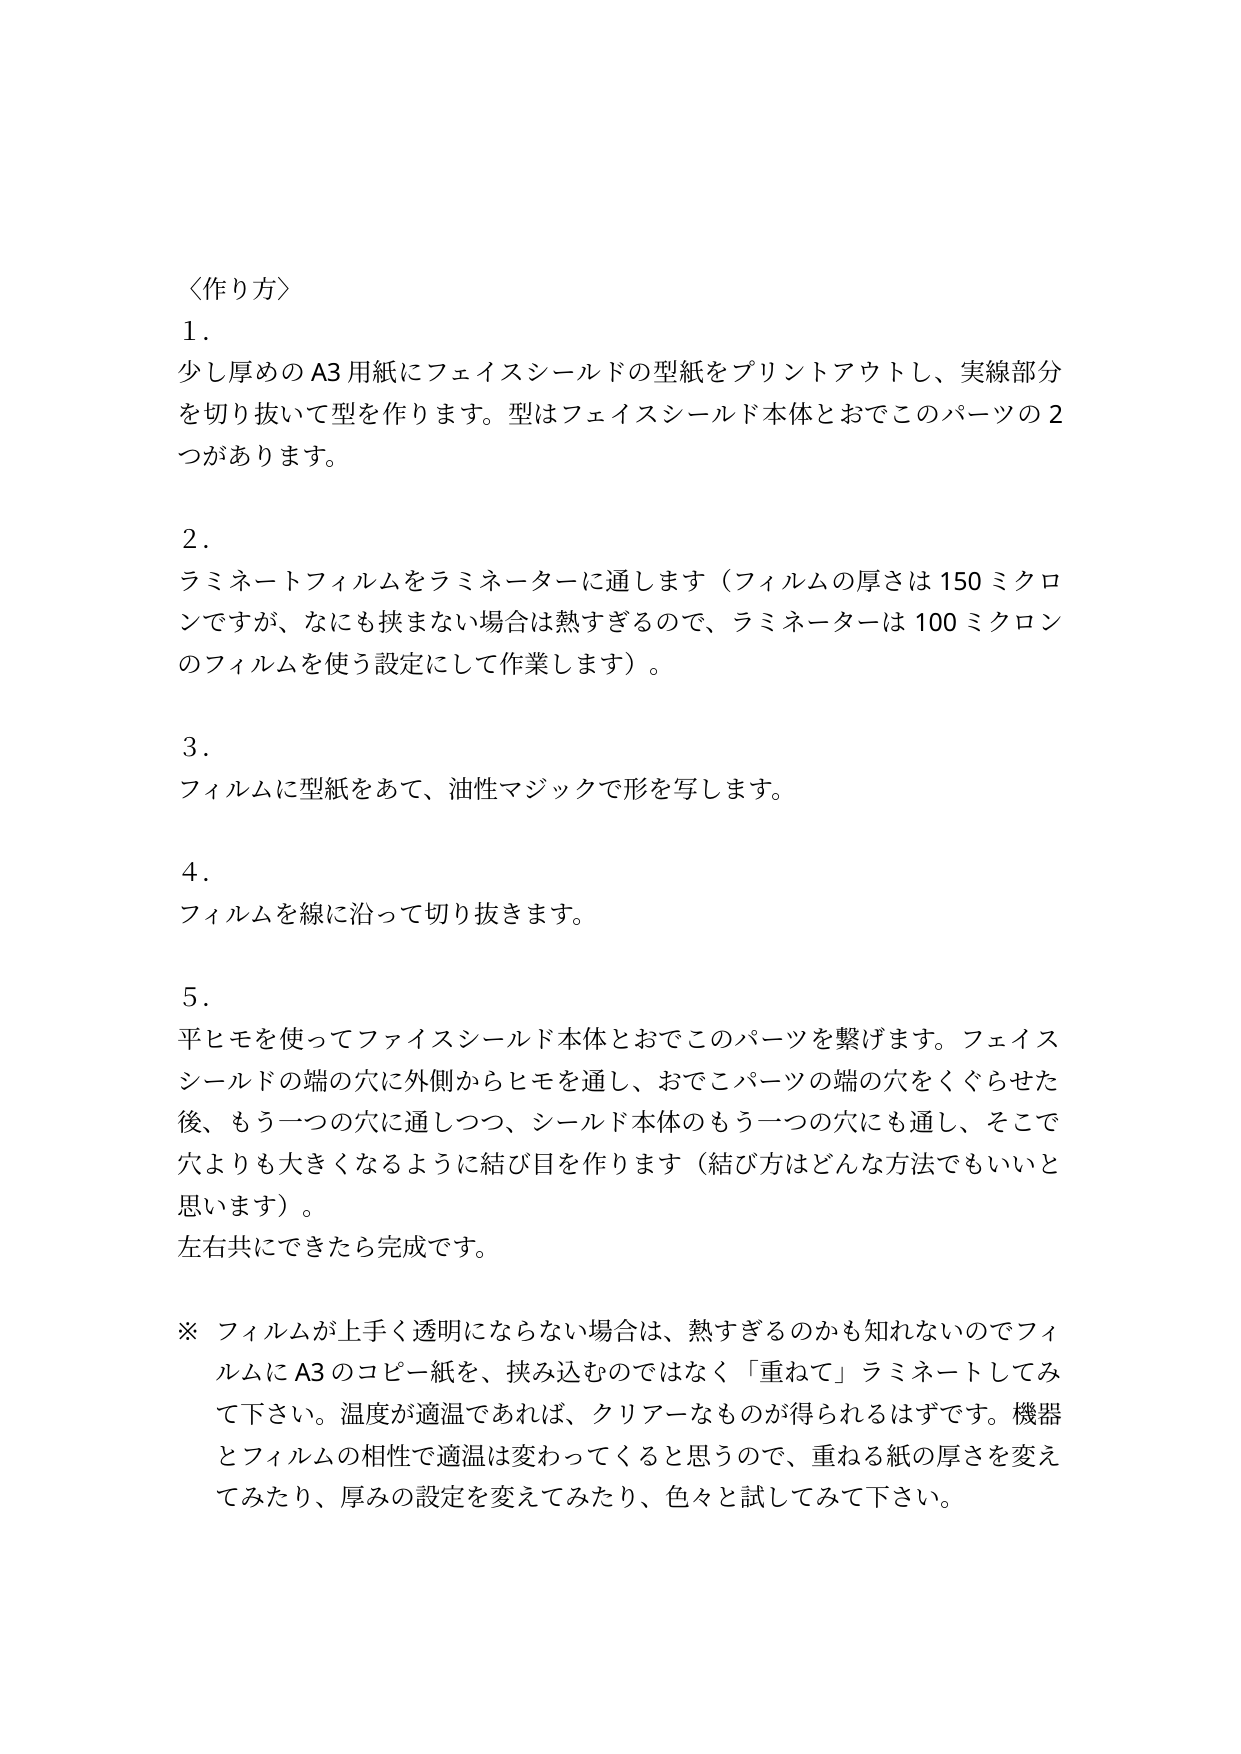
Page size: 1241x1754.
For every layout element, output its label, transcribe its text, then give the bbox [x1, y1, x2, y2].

text ５． [177, 975, 1063, 1017]
text フィルムに型紙をあて、油性マジックで形を写します。 [177, 767, 1063, 808]
list フィルムが上手く透明にならない場合は、熱すぎるのかも知れないのでフィルムにA3のコピー紙を、挟み込むのではなく「重ねて」ラミネートしてみて下さい。温度が適温であれば、クリアーなものが得られるはずです。機器とフィルムの相性で適温は変わってくると思うので、重ねる紙の厚さを変えてみたり、厚みの設定を変えてみたり、色々と試してみて下さい。 [177, 1308, 1063, 1517]
text 平ヒモを使ってファイスシールド本体とおでこのパーツを繋げます。フェイスシールドの端の穴に外側からヒモを通し、おでこパーツの端の穴をくぐらせた後、もう一つの穴に通しつつ、シールド本体のもう一つの穴にも通し、そこで穴よりも大きくなるように結び目を作ります（結び方はどんな方法でもいいと思います）。 [177, 1017, 1063, 1225]
text ２． [177, 517, 1063, 558]
text 〈作り方〉 [177, 267, 1063, 308]
text ４． [177, 850, 1063, 892]
text 左右共にできたら完成です。 [177, 1225, 1063, 1267]
text ３． [177, 725, 1063, 767]
text １． [177, 308, 1063, 350]
text ラミネートフィルムをラミネーターに通します（フィルムの厚さは150ミクロンですが、なにも挟まない場合は熱すぎるので、ラミネーターは100ミクロンのフィルムを使う設定にして作業します）。 [177, 558, 1063, 683]
text フィルムを線に沿って切り抜きます。 [177, 892, 1063, 933]
text 少し厚めのA3用紙にフェイスシールドの型紙をプリントアウトし、実線部分を切り抜いて型を作ります。型はフェイスシールド本体とおでこのパーツの2つがあります。 [177, 350, 1063, 475]
